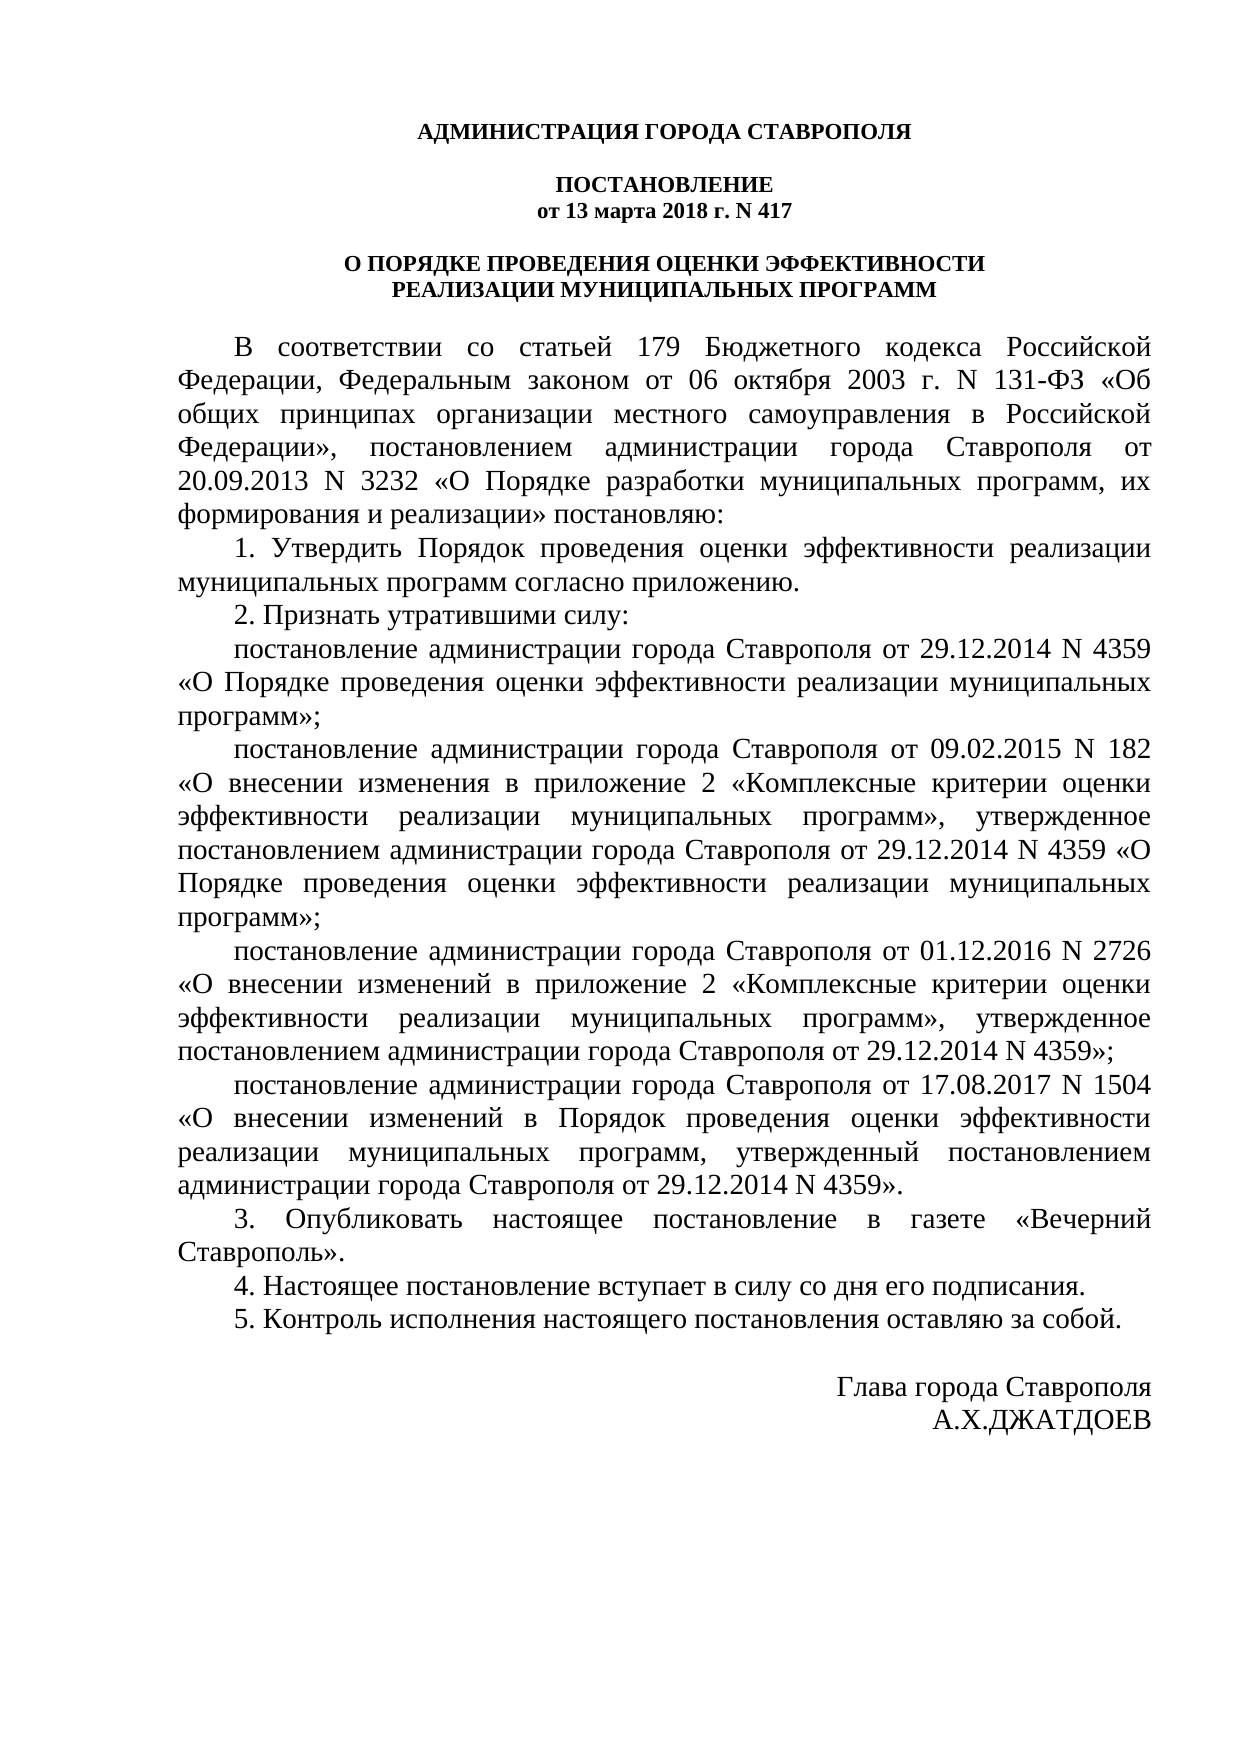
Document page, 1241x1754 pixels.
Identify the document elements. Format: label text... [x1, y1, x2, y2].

text 2. Признать утратившими силу: [177, 597, 1152, 631]
text В соответствии со статьей 179 Бюджетного кодекса Российской Федерации, Федеральным законом от 06 октября 2003 г. N 131-ФЗ «Об общих принципах организации местного самоуправления в Российской Федерации», постановлением администрации города Ставрополя от 20.09.2013 N 3232 «О Порядке разработки муниципальных программ, их формирования и реализации» постановляю: [177, 329, 1152, 530]
text 1. Утвердить Порядок проведения оценки эффективности реализации муниципальных программ согласно приложению. [177, 530, 1152, 597]
title от 13 марта 2018 г. N 417 [177, 197, 1152, 223]
text постановление администрации города Ставрополя от 09.02.2015 N 182 «О внесении изменения в приложение 2 «Комплексные критерии оценки эффективности реализации муниципальных программ», утвержденное постановлением администрации города Ставрополя от 29.12.2014 N 4359 «О Порядке проведения оценки эффективности реализации муниципальных программ»; [177, 731, 1152, 933]
text постановление администрации города Ставрополя от 29.12.2014 N 4359 «О Порядке проведения оценки эффективности реализации муниципальных программ»; [177, 631, 1152, 731]
title О ПОРЯДКЕ ПРОВЕДЕНИЯ ОЦЕНКИ ЭФФЕКТИВНОСТИ [177, 250, 1152, 276]
text 4. Настоящее постановление вступает в силу со дня его подписания. [177, 1268, 1152, 1302]
title РЕАЛИЗАЦИИ МУНИЦИПАЛЬНЫХ ПРОГРАММ [177, 276, 1152, 303]
text 3. Опубликовать настоящее постановление в газете «Вечерний Ставрополь». [177, 1201, 1152, 1268]
text Глава города Ставрополя [177, 1369, 1152, 1402]
text 5. Контроль исполнения настоящего постановления оставляю за собой. [177, 1302, 1152, 1335]
title АДМИНИСТРАЦИЯ ГОРОДА СТАВРОПОЛЯ [177, 118, 1152, 144]
text постановление администрации города Ставрополя от 17.08.2017 N 1504 «О внесении изменений в Порядок проведения оценки эффективности реализации муниципальных программ, утвержденный постановлением администрации города Ставрополя от 29.12.2014 N 4359». [177, 1067, 1152, 1201]
text постановление администрации города Ставрополя от 01.12.2016 N 2726 «О внесении изменений в приложение 2 «Комплексные критерии оценки эффективности реализации муниципальных программ», утвержденное постановлением администрации города Ставрополя от 29.12.2014 N 4359»; [177, 933, 1152, 1067]
title ПОСТАНОВЛЕНИЕ [177, 171, 1152, 197]
text А.Х.ДЖАТДОЕВ [177, 1402, 1152, 1436]
